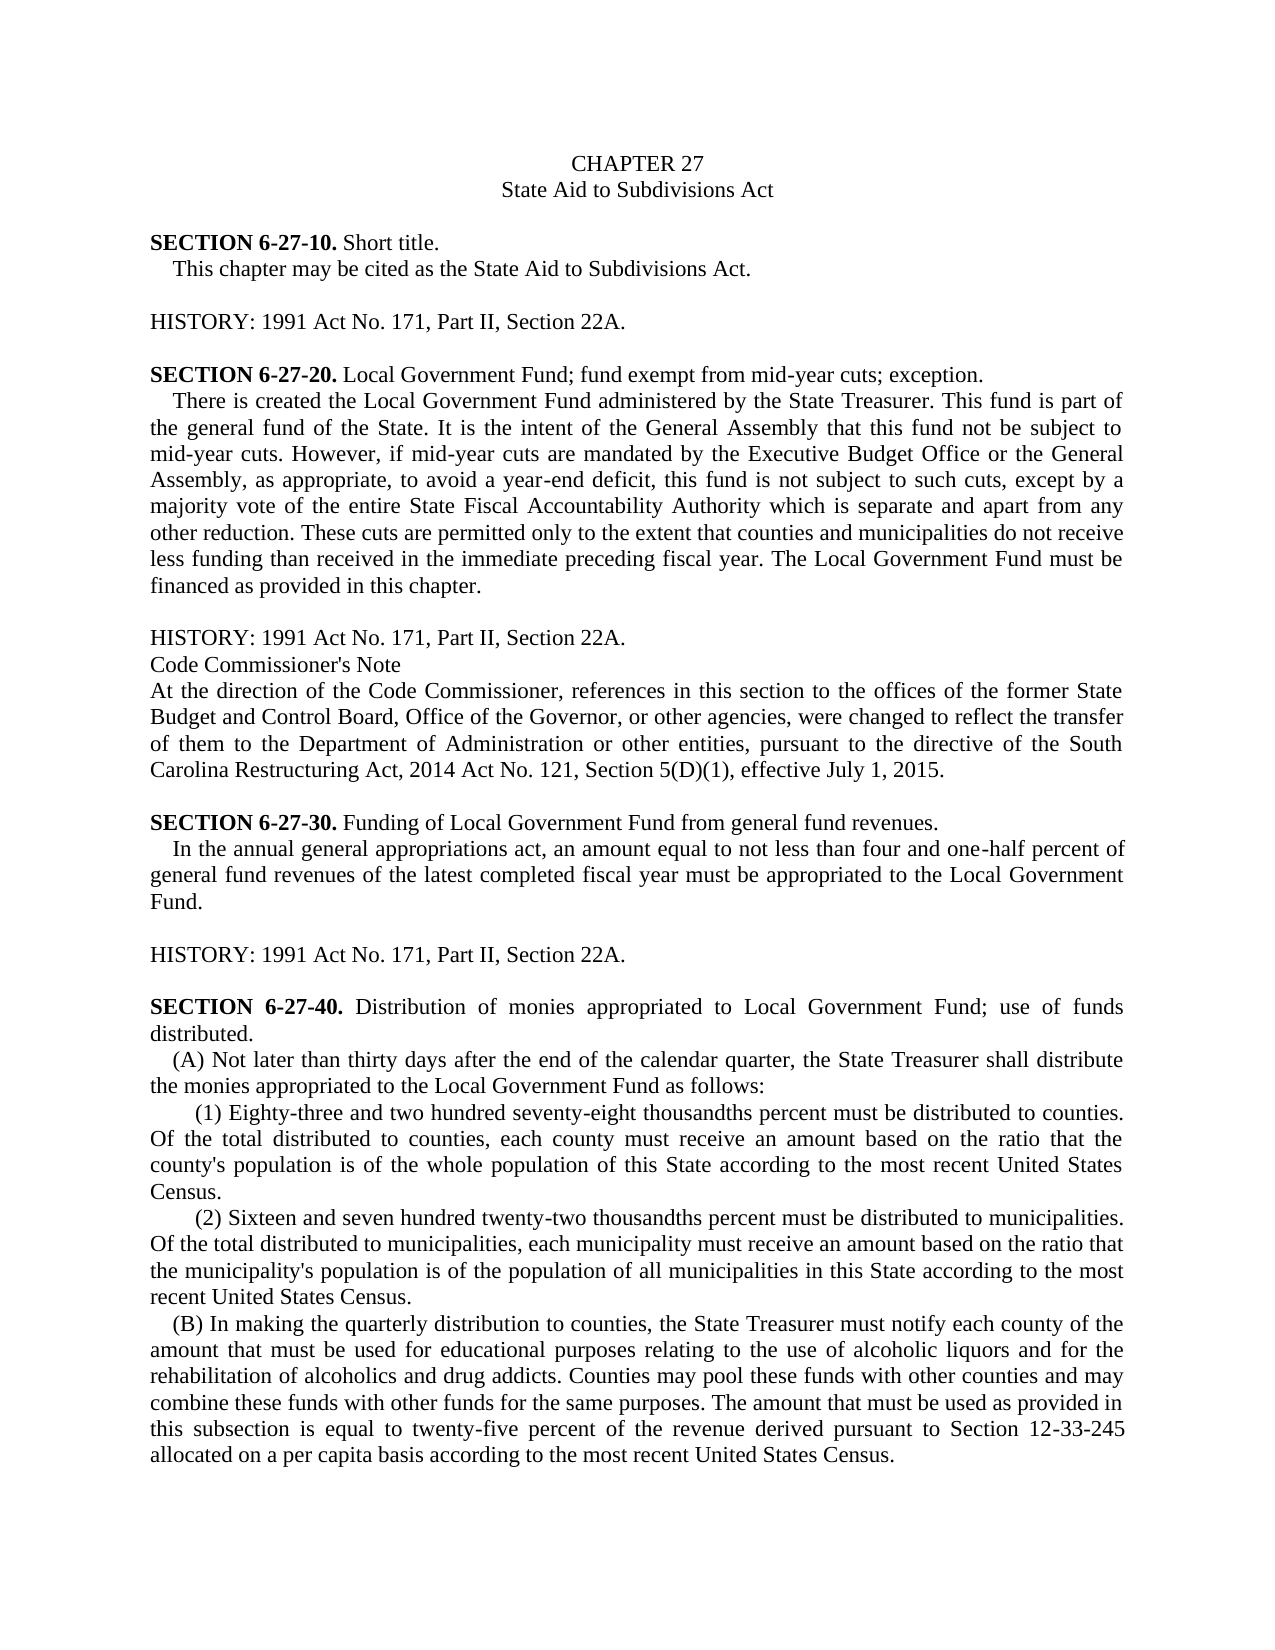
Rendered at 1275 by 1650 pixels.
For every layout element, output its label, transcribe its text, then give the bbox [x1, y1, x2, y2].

text HISTORY: 1991 Act No. 171, Part II, Section 22A. [150, 941, 1125, 967]
text There is created the Local Government Fund administered by the State Treasurer. This fund is part of the general fund of the State. It is the intent of the General Assembly that this fund not be subject to mid-year cuts. However, if mid-year cuts are mandated by the Executive Budget Office or the General Assembly, as appropriate, to avoid a year-end deficit, this fund is not subject to such cuts, except by a majority vote of the entire State Fiscal Accountability Authority which is separate and apart from any other reduction. These cuts are permitted only to the extent that counties and municipalities do not receive less funding than received in the immediate preceding fiscal year. The Local Government Fund must be financed as provided in this chapter. [150, 387, 1125, 598]
text State Aid to Subdivisions Act [150, 176, 1125, 203]
text SECTION 6-27-40. Distribution of monies appropriated to Local Government Fund; use of funds distributed. [150, 993, 1125, 1046]
text (B) In making the quarterly distribution to counties, the State Treasurer must notify each county of the amount that must be used for educational purposes relating to the use of alcoholic liquors and for the rehabilitation of alcoholics and drug addicts. Counties may pool these funds with other counties and may combine these funds with other funds for the same purposes. The amount that must be used as provided in this subsection is equal to twenty-five percent of the revenue derived pursuant to Section 12-33-245 allocated on a per capita basis according to the most recent United States Census. [150, 1309, 1125, 1468]
text SECTION 6-27-20. Local Government Fund; fund exempt from mid-year cuts; exception. [150, 361, 1125, 387]
text (1) Eighty-three and two hundred seventy-eight thousandths percent must be distributed to counties. Of the total distributed to counties, each county must receive an amount based on the ratio that the county's population is of the whole population of this State according to the most recent United States Census. [150, 1099, 1125, 1204]
text CHAPTER 27 [150, 150, 1125, 176]
text In the annual general appropriations act, an amount equal to not less than four and one-half percent of general fund revenues of the latest completed fiscal year must be appropriated to the Local Government Fund. [150, 835, 1125, 914]
text At the direction of the Code Commissioner, references in this section to the offices of the former State Budget and Control Board, Office of the Governor, or other agencies, were changed to reflect the transfer of them to the Department of Administration or other entities, pursuant to the directive of the South Carolina Restructuring Act, 2014 Act No. 121, Section 5(D)(1), effective July 1, 2015. [150, 677, 1125, 782]
text SECTION 6-27-30. Funding of Local Government Fund from general fund revenues. [150, 809, 1125, 835]
text Code Commissioner's Note [150, 651, 1125, 677]
text This chapter may be cited as the State Aid to Subdivisions Act. [150, 255, 1125, 282]
text (2) Sixteen and seven hundred twenty-two thousandths percent must be distributed to municipalities. Of the total distributed to municipalities, each municipality must receive an amount based on the ratio that the municipality's population is of the population of all municipalities in this State according to the most recent United States Census. [150, 1204, 1125, 1309]
text (A) Not later than thirty days after the end of the calendar quarter, the State Treasurer shall distribute the monies appropriated to the Local Government Fund as follows: [150, 1046, 1125, 1099]
text SECTION 6-27-10. Short title. [150, 229, 1125, 255]
text HISTORY: 1991 Act No. 171, Part II, Section 22A. [150, 308, 1125, 334]
text HISTORY: 1991 Act No. 171, Part II, Section 22A. [150, 624, 1125, 651]
